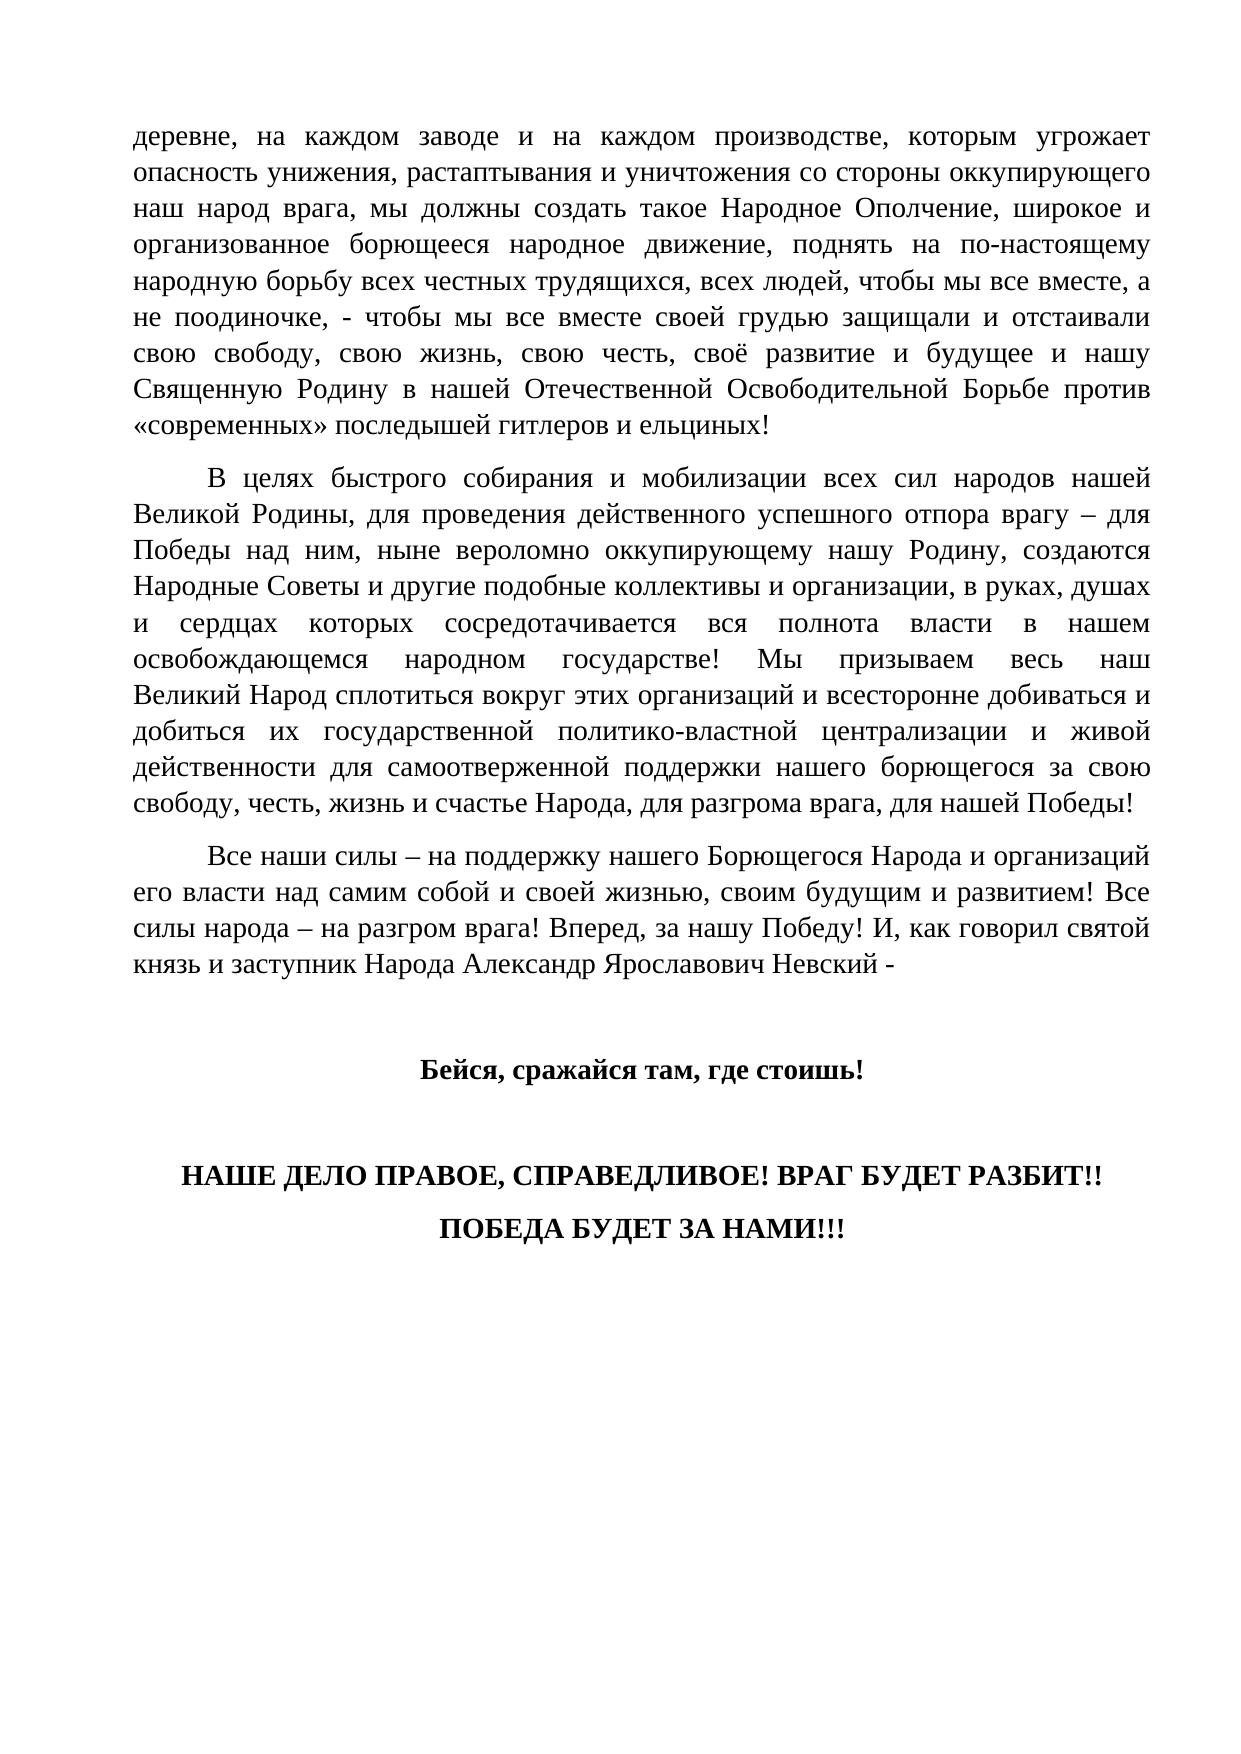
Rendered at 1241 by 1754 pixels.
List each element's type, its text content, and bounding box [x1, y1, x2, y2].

text ПОБЕДА БУДЕТ ЗА НАМИ!!! [133, 1211, 1152, 1244]
text НАШЕ ДЕЛО ПРАВОЕ, СПРАВЕДЛИВОЕ! ВРАГ БУДЕТ РАЗБИТ!! [133, 1158, 1152, 1191]
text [133, 118, 1152, 441]
text Все наши силы – на поддержку нашего Борющегося Народа и организаций его власти над самим собой и своей жизнью, своим будущим и развитием! Все силы народа – на разгром врага! Вперед, за нашу Победу! И, как говорил святой князь и заступник Народа Александр Ярославович Невский - [133, 838, 1152, 980]
text В целях быстрого собирания и мобилизации всех сил народов нашей Великой Родины, для проведения действенного успешного отпора врагу – для Победы над ним, ныне вероломно оккупирующему нашу Родину, создаются Народные Советы и другие подобные коллективы и организации, в руках, душах и сердцах которых сосредотачивается вся полнота власти в нашем освобождающемся народном государстве! Мы призываем весь наш Великий Народ сплотиться вокруг этих организаций и всесторонне добиваться и добиться их государственной политико-властной централизации и живой действенности для самоотверженной поддержки нашего борющегося за свою свободу, честь, жизнь и счастье Народа, для разгрома врага, для нашей Победы! [133, 460, 1152, 819]
text Бейся, сражайся там, где стоишь! [133, 1052, 1152, 1086]
